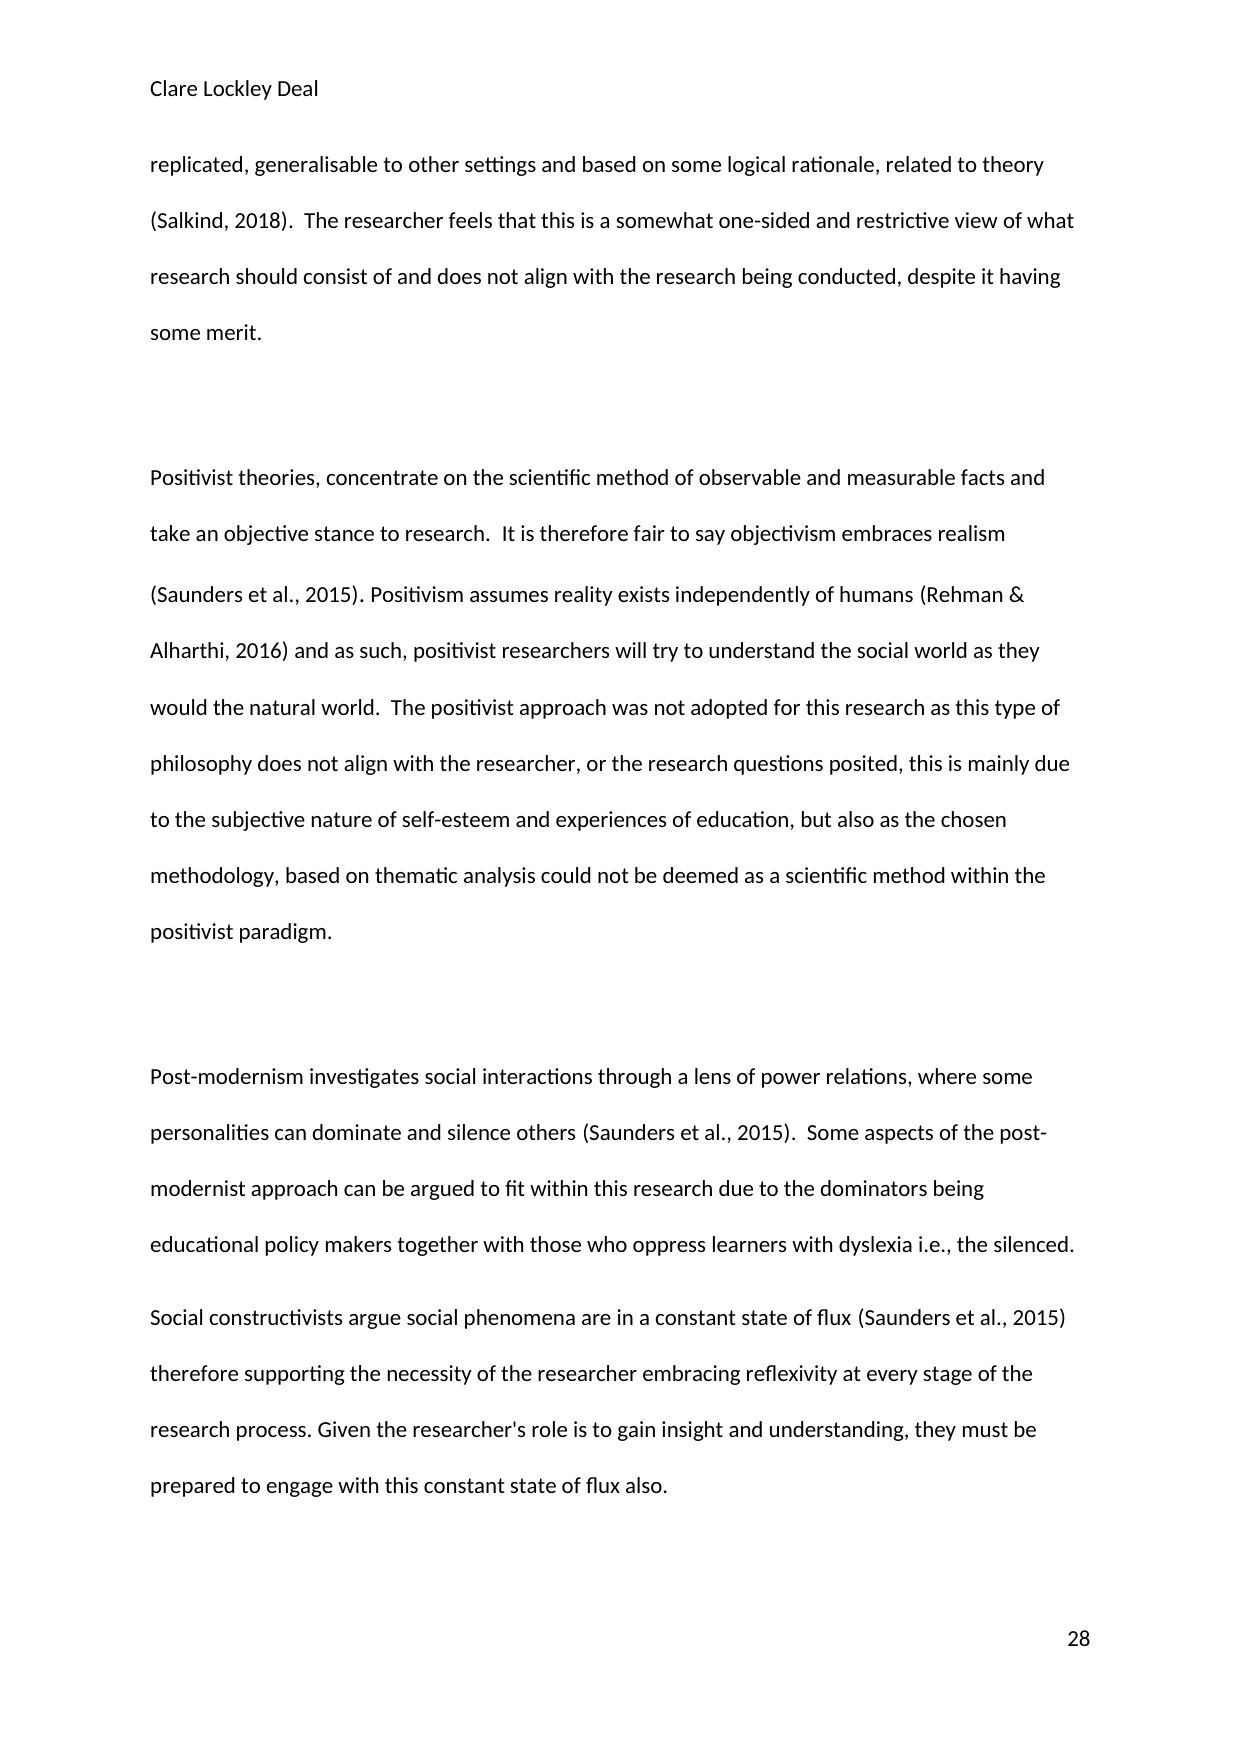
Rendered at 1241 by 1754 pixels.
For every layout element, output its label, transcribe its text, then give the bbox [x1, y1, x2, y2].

text Positivist theories, concentrate on the scientific method of observable and measurable facts and take an objective stance to research. It is therefore fair to say objectivism embraces realism . Positivism assumes reality exists independently of humans and as such, positivist researchers will try to understand the social world as they would the natural world. The positivist approach was not adopted for this research as this type of philosophy does not align with the researcher, or the research questions posited, this is mainly due to the subjective nature of self-esteem and experiences of education, but also as the chosen methodology, based on thematic analysis could not be deemed as a scientific method within the positivist paradigm. [150, 463, 1090, 945]
text Post-modernism investigates social interactions through a lens of power relations, where some personalities can dominate and silence others . Some aspects of the post-modernist approach can be argued to fit within this research due to the dominators being educational policy makers together with those who oppress learners with dyslexia i.e., the silenced. [150, 1062, 1090, 1258]
text Social constructivists argue social phenomena are in a constant state of flux therefore supporting the necessity of the researcher embracing reflexivity at every stage of the research process. Given the researcher's role is to gain insight and understanding, they must be prepared to engage with this constant state of flux also. [150, 1303, 1090, 1499]
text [150, 150, 1090, 346]
